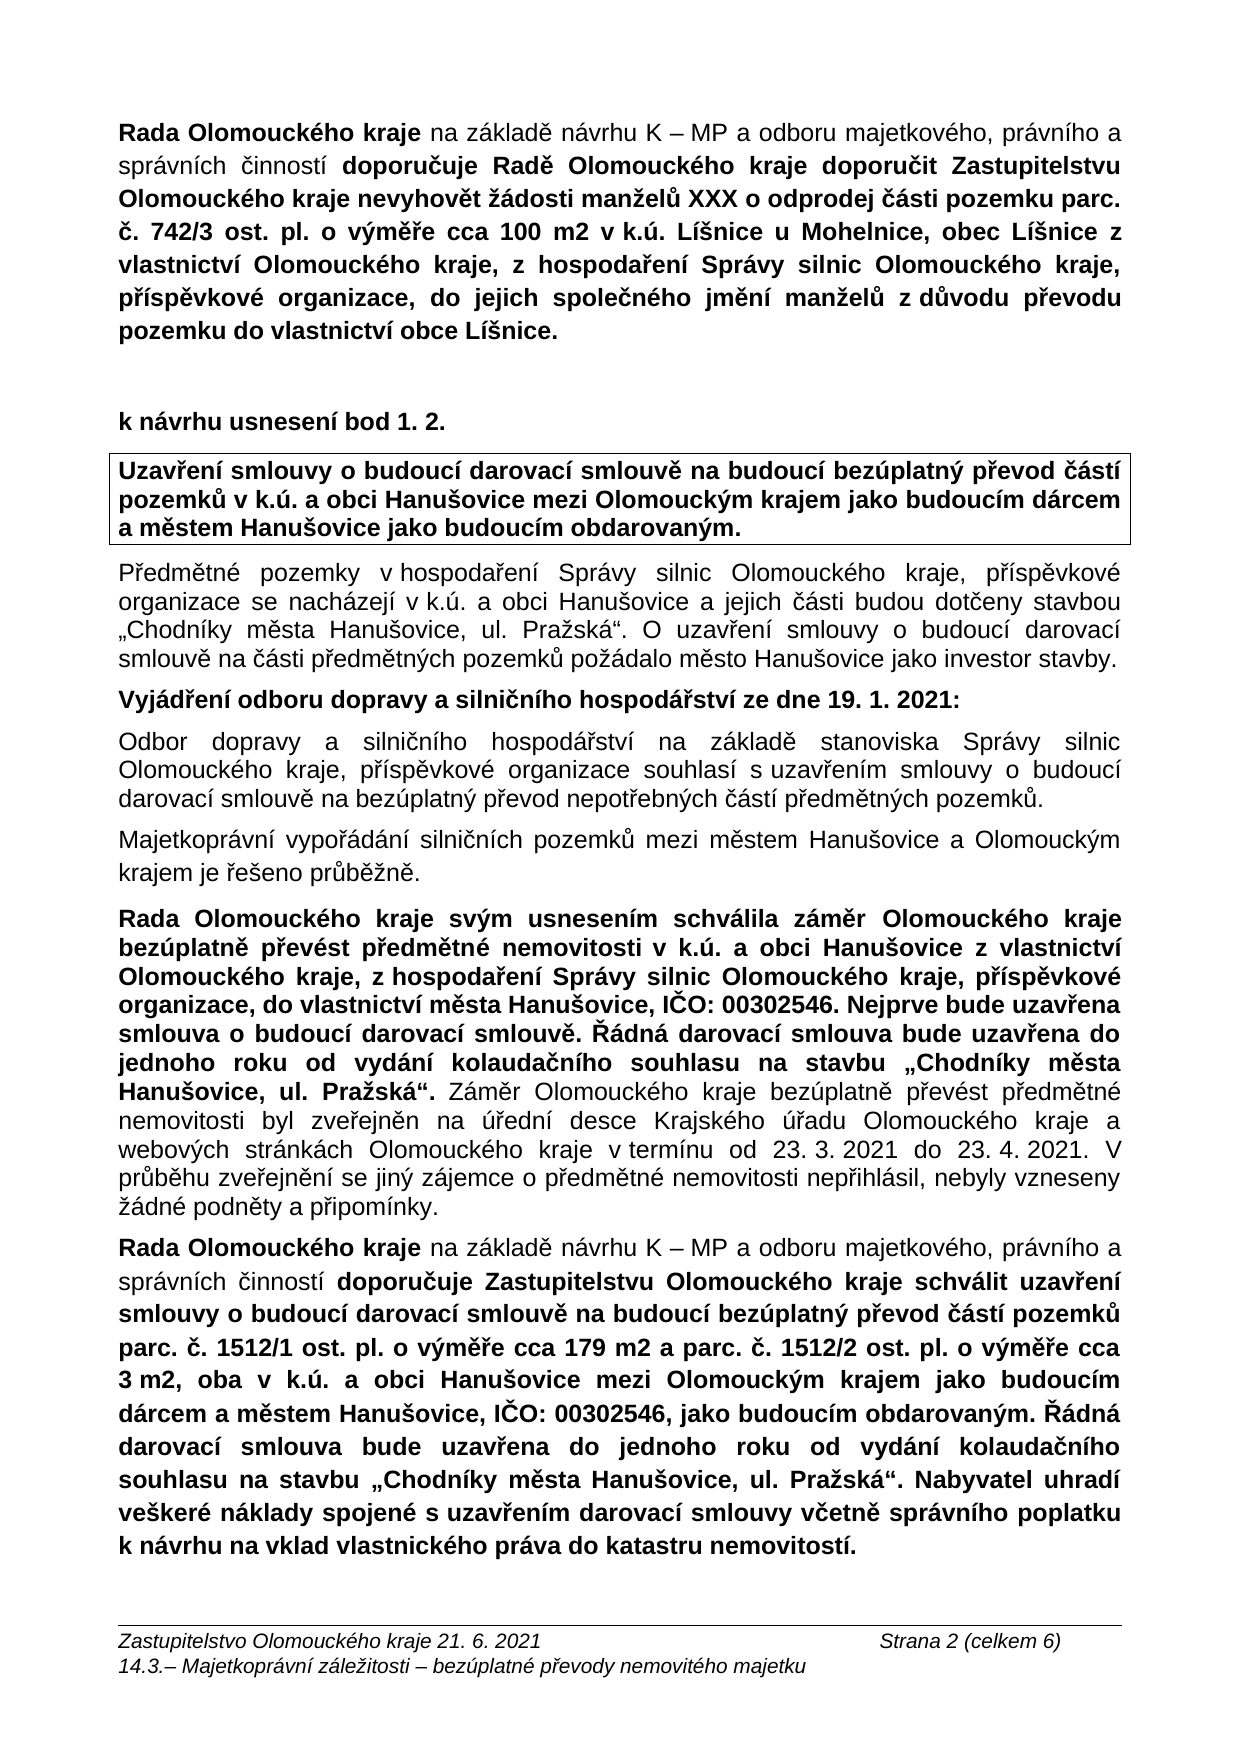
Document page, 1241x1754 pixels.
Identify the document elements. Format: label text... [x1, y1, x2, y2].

text Rada Olomouckého kraje na základě návrhu K – MP a odboru majetkového, právního a správních činností doporučuje Radě Olomouckého kraje doporučit Zastupitelstvu Olomouckého kraje nevyhovět žádosti manželů XXX o odprodej části pozemku parc. č. 742/3 ost. pl. o výměře cca 100 m2 v k.ú. Líšnice u Mohelnice, obec Líšnice z vlastnictví Olomouckého kraje, z hospodaření Správy silnic Olomouckého kraje, příspěvkové organizace, do jejich společného jmění manželů z důvodu převodu pozemku do vlastnictví obce Líšnice. [118, 118, 1122, 345]
text k návrhu usnesení bod 1. 2. [118, 407, 1122, 436]
text Rada Olomouckého kraje na základě návrhu K – MP a odboru majetkového, právního a správních činností doporučuje Zastupitelstvu Olomouckého kraje schválit uzavření smlouvy o budoucí darovací smlouvě na budoucí bezúplatný převod částí pozemků parc. č. 1512/1 ost. pl. o výměře cca 179 m2 a parc. č. 1512/2 ost. pl. o výměře cca 3 m2, oba v k.ú. a obci Hanušovice mezi Olomouckým krajem jako budoucím dárcem a městem Hanušovice, IČO: 00302546, jako budoucím obdarovaným. Řádná darovací smlouva bude uzavřena do jednoho roku od vydání kolaudačního souhlasu na stavbu „Chodníky města Hanušovice, ul. Pražská“. Nabyvatel uhradí veškeré náklady spojené s uzavřením darovací smlouvy včetně správního poplatku k návrhu na vklad vlastnického práva do katastru nemovitostí. [118, 1233, 1122, 1559]
text Majetkoprávní vypořádání silničních pozemků mezi městem Hanušovice a Olomouckým krajem je řešeno průběžně. [118, 825, 1122, 887]
text Předmětné pozemky v hospodaření Správy silnic Olomouckého kraje, příspěvkové organizace se nacházejí v k.ú. a obci Hanušovice a jejich části budou dotčeny stavbou „Chodníky města Hanušovice, ul. Pražská“. O uzavření smlouvy o budoucí darovací smlouvě na části předmětných pozemků požádalo město Hanušovice jako investor stavby. [118, 558, 1122, 673]
subtitle Uzavření smlouvy o budoucí darovací smlouvě na budoucí bezúplatný převod částí pozemků v k.ú. a obci Hanušovice mezi Olomouckým krajem jako budoucím dárcem a městem Hanušovice jako budoucím obdarovaným. [110, 454, 1130, 544]
text Rada Olomouckého kraje svým usnesením schválila záměr Olomouckého kraje bezúplatně převést předmětné nemovitosti v k.ú. a obci Hanušovice z vlastnictví Olomouckého kraje, z hospodaření Správy silnic Olomouckého kraje, příspěvkové organizace, do vlastnictví města Hanušovice, IČO: 00302546. Nejprve bude uzavřena smlouva o budoucí darovací smlouvě. Řádná darovací smlouva bude uzavřena do jednoho roku od vydání kolaudačního souhlasu na stavbu „Chodníky města Hanušovice, ul. Pražská“. Záměr Olomouckého kraje bezúplatně převést předmětné nemovitosti byl zveřejněn na úřední desce Krajského úřadu Olomouckého kraje a webových stránkách Olomouckého kraje v termínu od 23. 3. 2021 do 23. 4. 2021. V průběhu zveřejnění se jiný zájemce o předmětné nemovitosti nepřihlásil, nebyly vzneseny žádné podněty a připomínky. [118, 904, 1122, 1221]
text Odbor dopravy a silničního hospodářství na základě stanoviska Správy silnic Olomouckého kraje, příspěvkové organizace souhlasí s uzavřením smlouvy o budoucí darovací smlouvě na bezúplatný převod nepotřebných částí předmětných pozemků. [118, 727, 1122, 813]
text Vyjádření odboru dopravy a silničního hospodářství ze dne 19. 1. 2021: [118, 685, 1122, 714]
